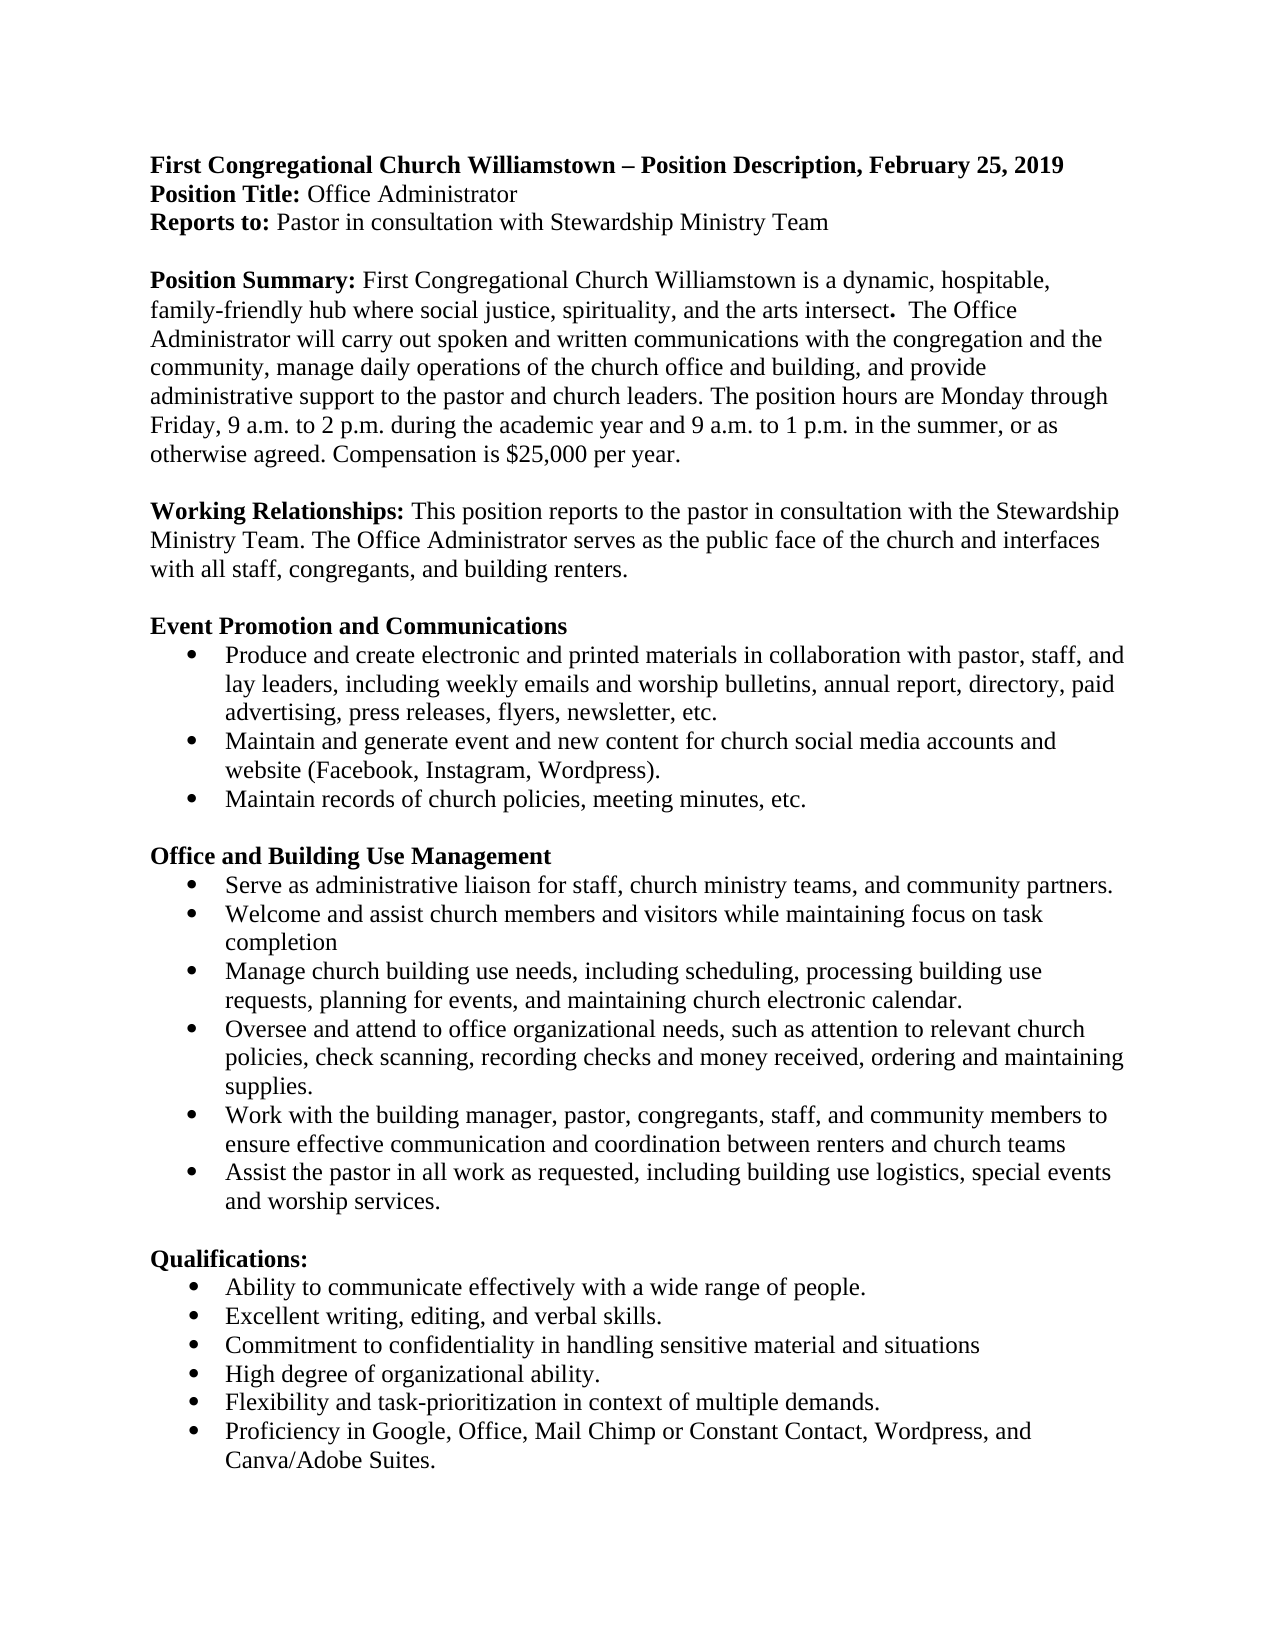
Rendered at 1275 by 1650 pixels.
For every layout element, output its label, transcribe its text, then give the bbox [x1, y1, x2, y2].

text Working Relationships: This position reports to the pastor in consultation with the Stewardship Ministry Team. The Office Administrator serves as the public face of the church and interfaces with all staff, congregants, and building renters. [150, 496, 1125, 582]
list Maintain and generate event and new content for church social media accounts and website (Facebook, Instagram, Wordpress). [187, 726, 1125, 784]
list Excellent writing, editing, and verbal skills. [189, 1301, 1125, 1330]
text Position Title: Office Administrator [150, 179, 1125, 207]
text Office and Building Use Management [150, 841, 1125, 870]
text Event Promotion and Communications [150, 611, 1125, 640]
list Oversee and attend to office organizational needs, such as attention to relevant church policies, check scanning, recording checks and money received, ordering and maintaining supplies. [187, 1014, 1125, 1100]
list Maintain records of church policies, meeting minutes, etc. [187, 784, 1125, 812]
list Flexibility and task-prioritization in context of multiple demands. [189, 1387, 1125, 1416]
list Proficiency in Google, Office, Mail Chimp or Constant Contact, Wordpress, and Canva/Adobe Suites. [189, 1416, 1125, 1474]
list Commitment to confidentiality in handling sensitive material and situations [189, 1330, 1125, 1359]
list High degree of organizational ability. [189, 1359, 1125, 1387]
list Work with the building manager, pastor, congregants, staff, and community members to ensure effective communication and coordination between renters and church teams [187, 1100, 1125, 1157]
list Produce and create electronic and printed materials in collaboration with pastor, staff, and lay leaders, including weekly emails and worship bulletins, annual report, directory, paid advertising, press releases, flyers, newsletter, etc. [187, 640, 1125, 726]
list Welcome and assist church members and visitors while maintaining focus on task completion [187, 899, 1125, 956]
text Position Summary: First Congregational Church Williamstown is a dynamic, hospitable, family-friendly hub where social justice, spirituality, and the arts intersect. The Office Administrator will carry out spoken and written communications with the congregation and the community, manage daily operations of the church office and building, and provide administrative support to the pastor and church leaders. The position hours are Monday through Friday, 9 a.m. to 2 p.m. during the academic year and 9 a.m. to 1 p.m. in the summer, or as otherwise agreed. Compensation is $25,000 per year. [150, 265, 1125, 467]
text First Congregational Church Williamstown – Position Description, February 25, 2019 [150, 150, 1125, 179]
text Reports to: Pastor in consultation with Stewardship Ministry Team [150, 207, 1125, 236]
list Assist the pastor in all work as requested, including building use logistics, special events and worship services. [187, 1157, 1125, 1215]
list Manage church building use needs, including scheduling, processing building use requests, planning for events, and maintaining church electronic calendar. [187, 956, 1125, 1014]
text Qualifications: [150, 1244, 1125, 1272]
list Ability to communicate effectively with a wide range of people. [189, 1272, 1125, 1301]
list Serve as administrative liaison for staff, church ministry teams, and community partners. [187, 870, 1125, 899]
